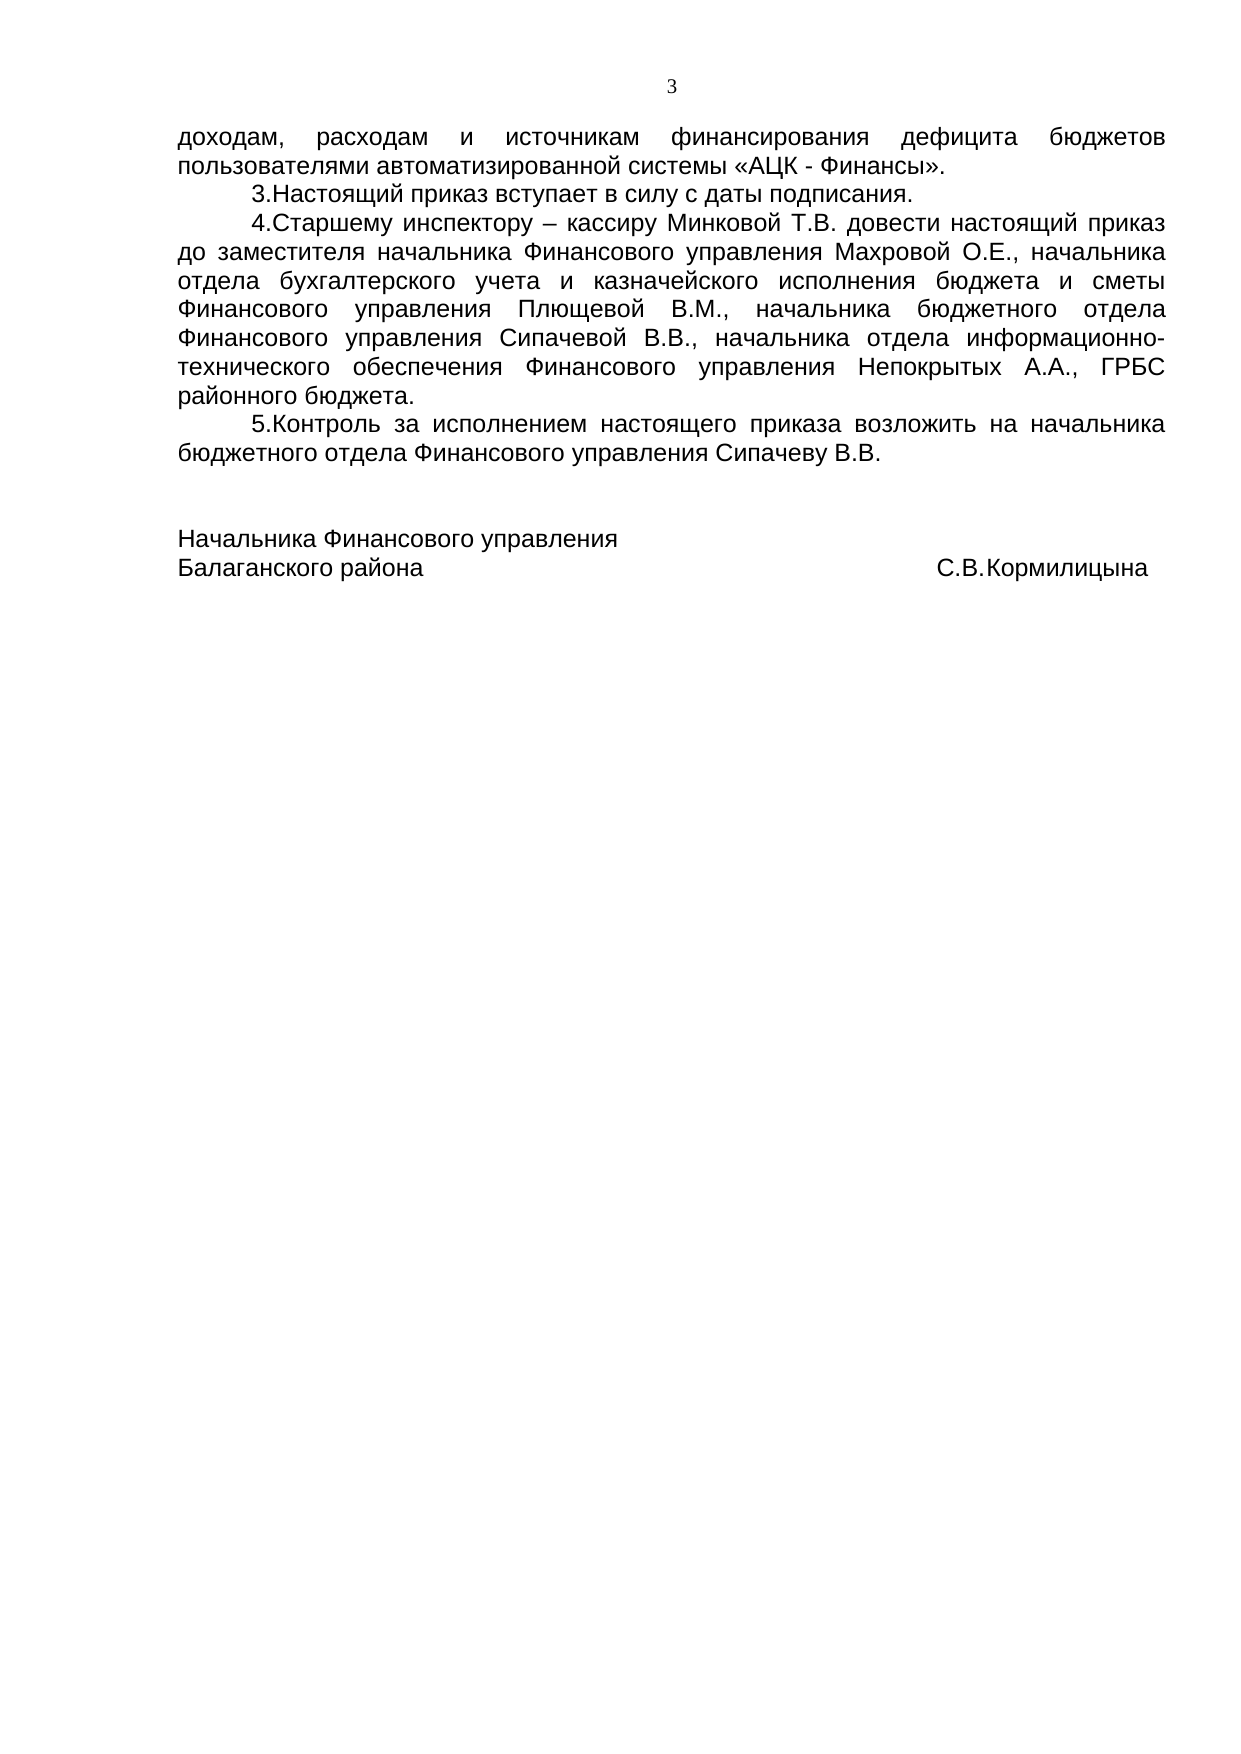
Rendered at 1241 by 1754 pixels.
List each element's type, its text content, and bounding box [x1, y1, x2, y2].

text Начальника Финансового управления [177, 524, 1167, 553]
text 3.Настоящий приказ вступает в силу с даты подписания. [177, 179, 1167, 208]
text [177, 122, 1167, 179]
text 4.Старшему инспектору – кассиру Минковой Т.В. довести настоящий приказ до заместителя начальника Финансового управления Махровой О.Е., начальника отдела бухгалтерского учета и казначейского исполнения бюджета и сметы Финансового управления Плющевой В.М., начальника бюджетного отдела Финансового управления Сипачевой В.В., начальника отдела информационно-технического обеспечения Финансового управления Непокрытых А.А., ГРБС районного бюджета. [177, 208, 1167, 409]
text Балаганского района С.В.Кормилицына [177, 553, 1167, 582]
text 5.Контроль за исполнением настоящего приказа возложить на начальника бюджетного отдела Финансового управления Сипачеву В.В. [177, 409, 1167, 467]
